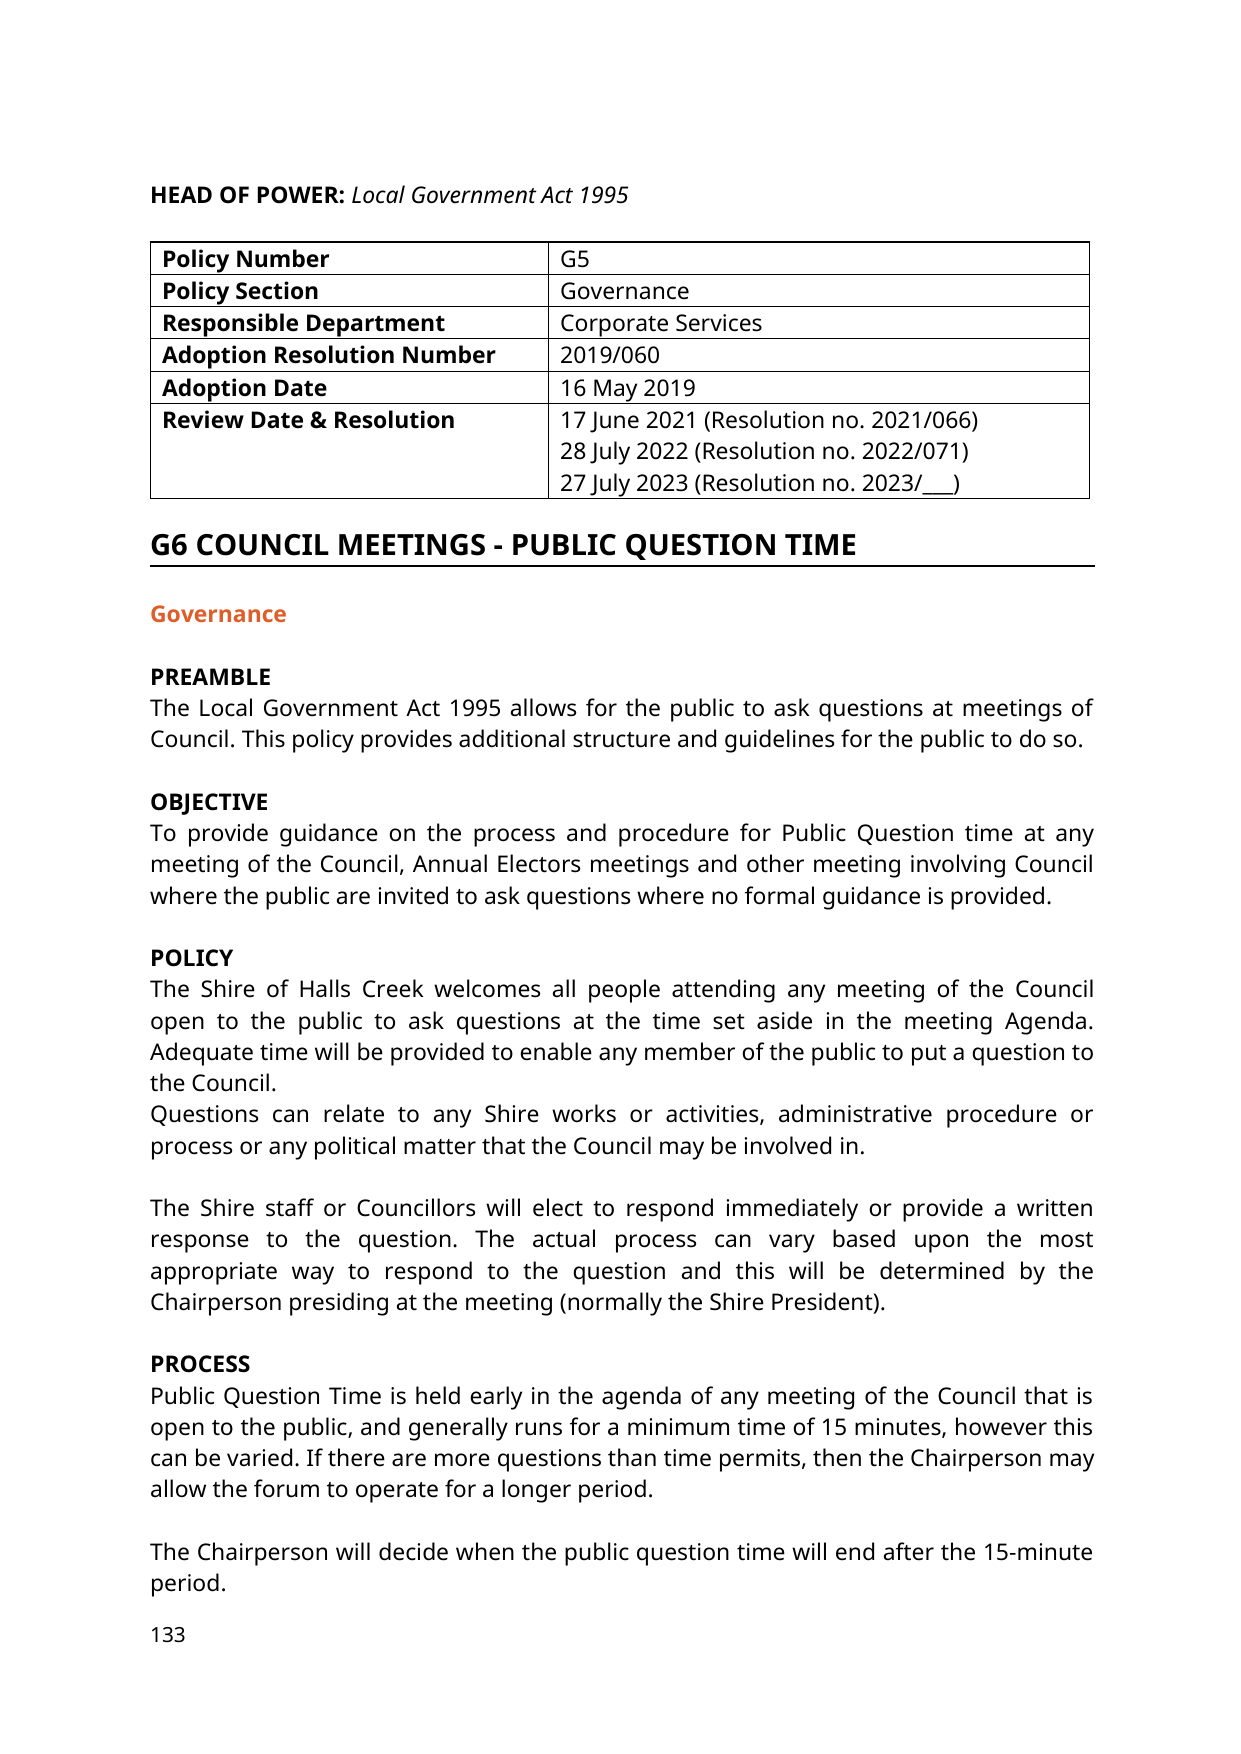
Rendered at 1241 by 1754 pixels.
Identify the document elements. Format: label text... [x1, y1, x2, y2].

subtitle G6 COUNCIL MEETINGS - PUBLIC QUESTION TIME [150, 524, 1095, 565]
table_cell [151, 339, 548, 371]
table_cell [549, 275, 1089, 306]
text The Local Government Act 1995 allows for the public to ask questions at meetings of Council. This policy provides additional structure and guidelines for the public to do so. [150, 692, 1095, 754]
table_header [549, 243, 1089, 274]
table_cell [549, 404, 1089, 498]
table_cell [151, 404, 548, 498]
text HEAD OF POWER: Local Government Act 1995 [150, 179, 1095, 210]
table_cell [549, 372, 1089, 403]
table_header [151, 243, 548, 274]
text Public Question Time is held early in the agenda of any meeting of the Council that is open to the public, and generally runs for a minimum time of 15 minutes, however this can be varied. If there are more questions than time permits, then the Chairperson may allow the forum to operate for a longer period. [150, 1379, 1095, 1504]
text The Shire staff or Councillors will elect to respond immediately or provide a written response to the question. The actual process can vary based upon the most appropriate way to respond to the question and this will be determined by the Chairperson presiding at the meeting (normally the Shire President). [150, 1192, 1095, 1317]
text OBJECTIVE [150, 786, 1095, 817]
text The Shire of Halls Creek welcomes all people attending any meeting of the Council open to the public to ask questions at the time set aside in the meeting Agenda. Adequate time will be provided to enable any member of the public to put a question to the Council. [150, 973, 1095, 1098]
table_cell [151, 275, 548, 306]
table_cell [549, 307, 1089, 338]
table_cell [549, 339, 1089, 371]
text The Chairperson will decide when the public question time will end after the 15-minute period. [150, 1536, 1095, 1598]
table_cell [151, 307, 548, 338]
text PROCESS [150, 1348, 1095, 1379]
text PREAMBLE [150, 661, 1095, 692]
text Governance [150, 598, 1095, 629]
text Questions can relate to any Shire works or activities, administrative procedure or process or any political matter that the Council may be involved in. [150, 1098, 1095, 1161]
text To provide guidance on the process and procedure for Public Question time at any meeting of the Council, Annual Electors meetings and other meeting involving Council where the public are invited to ask questions where no formal guidance is provided. [150, 817, 1095, 911]
text POLICY [150, 942, 1095, 973]
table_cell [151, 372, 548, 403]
